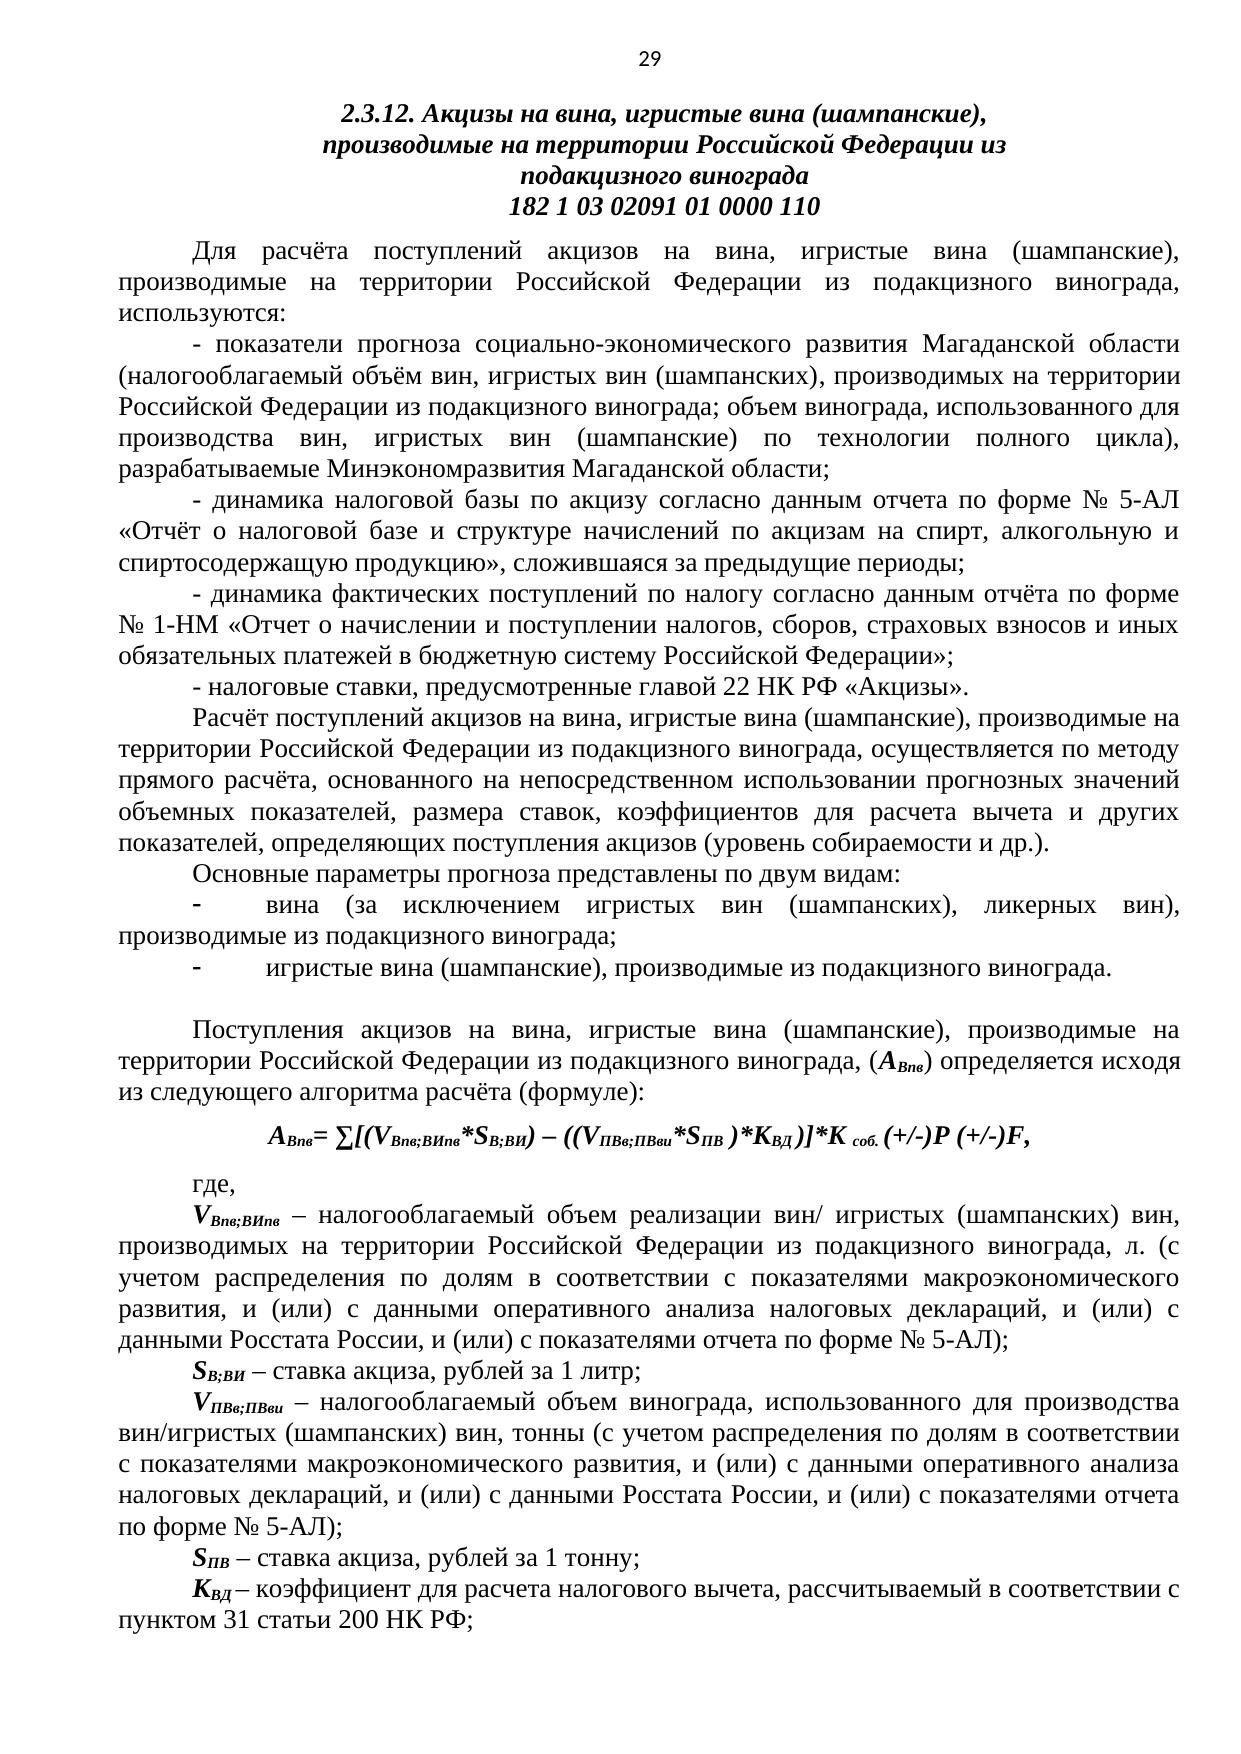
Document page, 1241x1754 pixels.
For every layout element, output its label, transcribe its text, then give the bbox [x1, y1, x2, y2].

text SПВ – ставка акциза, рублей за 1 тонну; [118, 1541, 1181, 1572]
list игристые вина (шампанские), производимые из подакцизного винограда. [118, 951, 1181, 982]
text SВ;ВИ – ставка акциза, рублей за 1 литр; [118, 1354, 1181, 1385]
text КВД – коэффициент для расчета налогового вычета, рассчитываемый в соответствии с пунктом 31 статьи 200 НК РФ; [118, 1572, 1181, 1634]
text Расчёт поступлений акцизов на вина, игристые вина (шампанские), производимые на территории Российской Федерации из подакцизного винограда, осуществляется по методу прямого расчёта, основанного на непосредственном использовании прогнозных значений объемных показателей, размера ставок, коэффициентов для расчета вычета и других показателей, определяющих поступления акцизов (уровень собираемости и др.). [118, 701, 1181, 857]
list вина (за исключением игристых вин (шампанских), ликерных вин), производимые из подакцизного винограда; [118, 888, 1181, 951]
text Поступления акцизов на вина, игристые вина (шампанские), производимые на территории Российской Федерации из подакцизного винограда, (АВпв) определяется исходя из следующего алгоритма расчёта (формуле): [118, 1013, 1181, 1106]
text где, [118, 1167, 1181, 1198]
text - показатели прогноза социально-экономического развития Магаданской области (налогооблагаемый объём вин, игристых вин (шампанских), производимых на территории Российской Федерации из подакцизного винограда; объем винограда, использованного для производства вин, игристых вин (шампанские) по технологии полного цикла), разрабатываемые Минэкономразвития Магаданской области; [118, 328, 1181, 483]
text VПВв;ПВви – налогооблагаемый объем винограда, использованного для производства вин/игристых (шампанских) вин, тонны (с учетом распределения по долям в соответствии с показателями макроэкономического развития, и (или) с данными оперативного анализа налоговых деклараций, и (или) с данными Росстата России, и (или) с показателями отчета по форме № 5-АЛ); [118, 1385, 1181, 1541]
text АВпв= ∑[(VВпв;ВИпв*SВ;ВИ) – ((VПВв;ПВви*SПВ )*КВД )]*K соб. (+/-)P (+/-)F, [118, 1119, 1181, 1150]
text - динамика налоговой базы по акцизу согласно данным отчета по форме № 5-АЛ «Отчёт о налоговой базе и структуре начислений по акцизам на спирт, алкогольную и спиртосодержащую продукцию», сложившаяся за предыдущие периоды; [118, 483, 1181, 577]
text - налоговые ставки, предусмотренные главой 22 НК РФ «Акцизы». [118, 670, 1181, 701]
text VВпв;ВИпв – налогооблагаемый объем реализации вин/ игристых (шампанских) вин, производимых на территории Российской Федерации из подакцизного винограда, л. (с учетом распределения по долям в соответствии с показателями макроэкономического развития, и (или) с данными оперативного анализа налоговых деклараций, и (или) с данными Росстата России, и (или) с показателями отчета по форме № 5-АЛ); [118, 1198, 1181, 1354]
text Основные параметры прогноза представлены по двум видам: [118, 857, 1181, 888]
text - динамика фактических поступлений по налогу согласно данным отчёта по форме № 1-НМ «Отчет о начислении и поступлении налогов, сборов, страховых взносов и иных обязательных платежей в бюджетную систему Российской Федерации»; [118, 577, 1181, 670]
text Для расчёта поступлений акцизов на вина, игристые вина (шампанские), производимые на территории Российской Федерации из подакцизного винограда, используются: [118, 234, 1181, 328]
subtitle 2.3.12. Акцизы на вина, игристые вина (шампанские), производимые на территории Российской Федерации из подакцизного винограда 182 1 03 02091 01 0000 110 [266, 97, 1063, 222]
